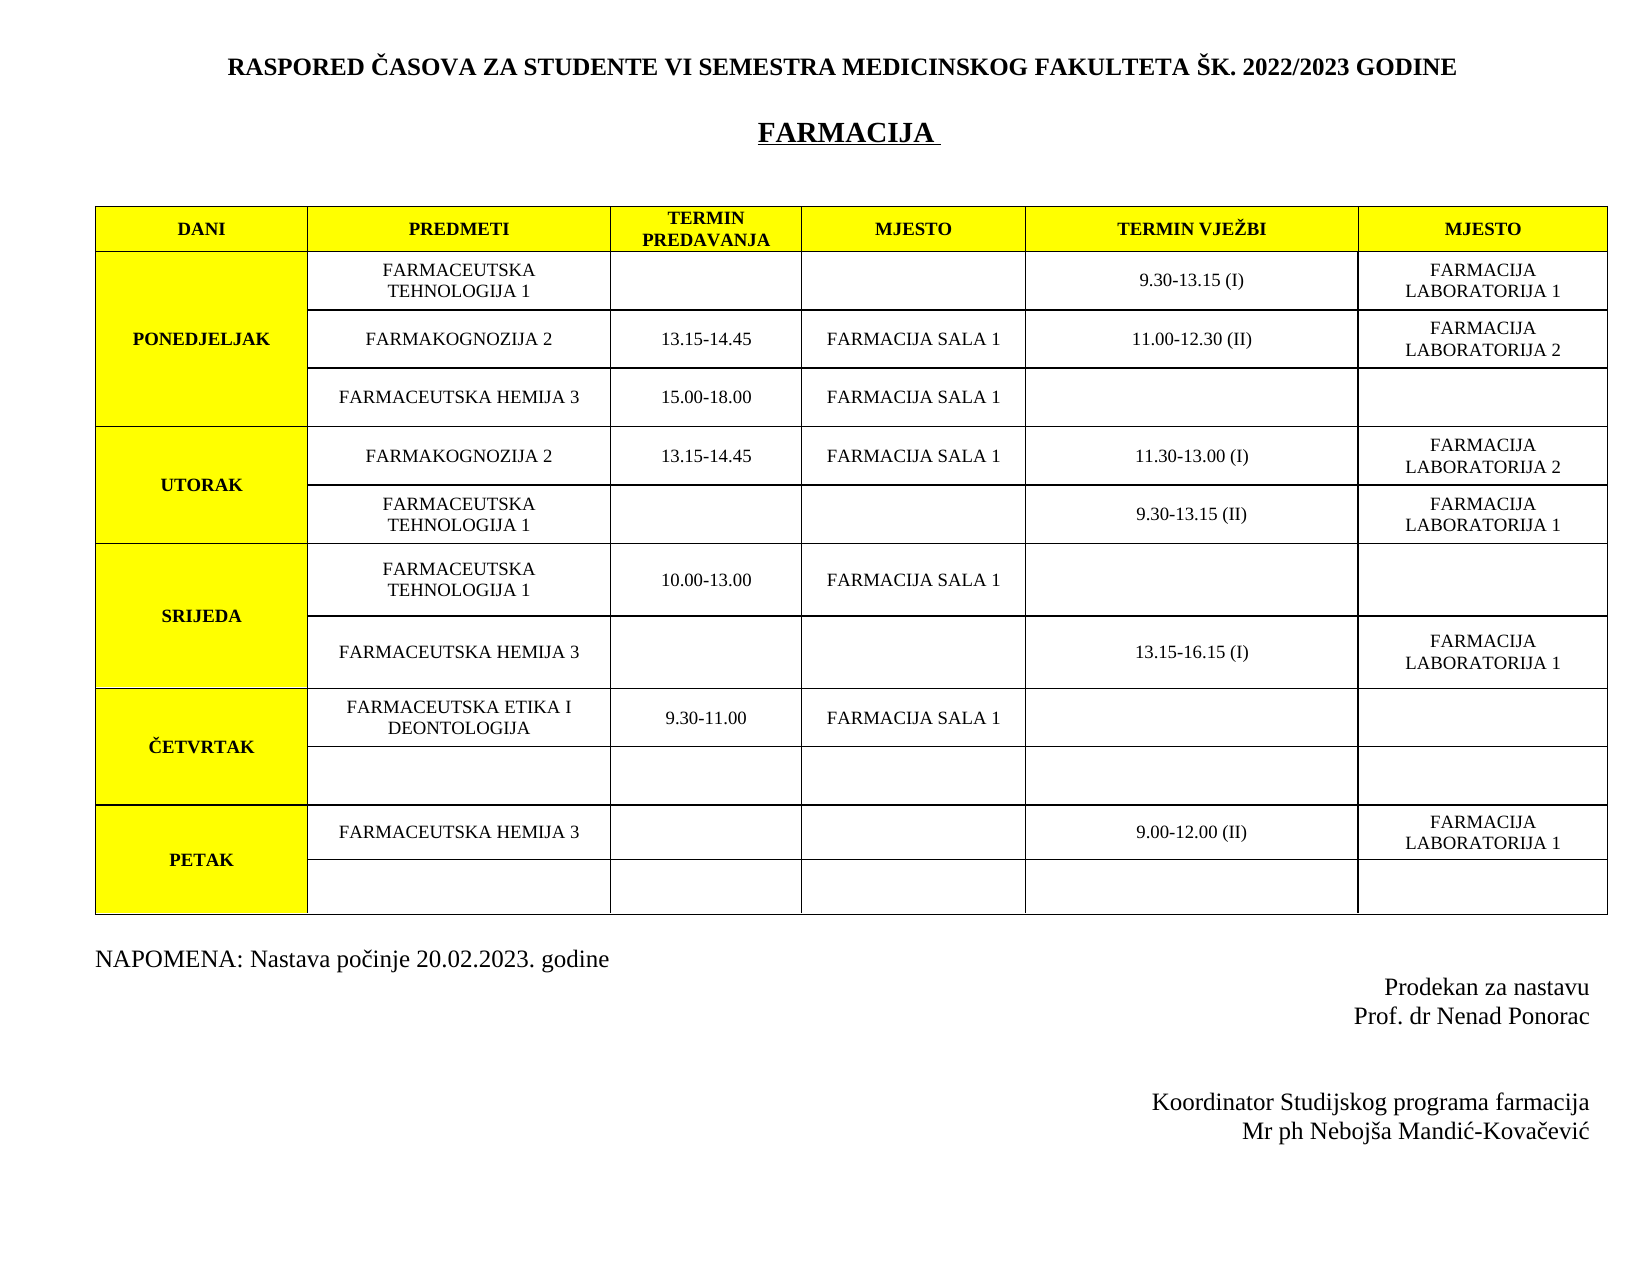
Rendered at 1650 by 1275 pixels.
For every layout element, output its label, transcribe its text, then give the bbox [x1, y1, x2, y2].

table_cell 9.30-13.15 (II) [1026, 486, 1357, 542]
text FARMACIJA [95, 115, 1589, 148]
table_cell 15.00-18.00 [611, 369, 801, 426]
table_cell 10.00-13.00 [611, 544, 801, 615]
table_cell [1359, 544, 1607, 615]
table_cell [611, 252, 801, 309]
table_cell ČETVRTAK [96, 689, 307, 804]
table_cell 9.30-11.00 [611, 689, 801, 746]
table_cell FARMACEUTSKA TEHNOLOGIJA 1 [308, 486, 610, 542]
table_cell FARMACEUTSKA TEHNOLOGIJA 1 [308, 252, 610, 309]
table_cell [611, 486, 801, 542]
table_cell FARMAKOGNOZIJA 2 [308, 427, 610, 484]
table_cell [802, 747, 1025, 804]
table_cell 9.00-12.00 (II) [1026, 806, 1357, 859]
table_cell [1026, 747, 1357, 804]
table_cell [802, 860, 1025, 913]
table_cell [308, 747, 610, 804]
table_cell FARMACEUTSKA HEMIJA 3 [308, 369, 610, 426]
table_cell [611, 747, 801, 804]
text RASPORED ČASOVA ZA STUDENTE VI SEMESTRA MEDICINSKOG FAKULTETA ŠK. 2022/2023 GODINE [95, 52, 1589, 81]
table_cell [1359, 689, 1607, 746]
text Koordinator Studijskog programa farmacija Mr ph Nebojša Mandić-Kovačević [95, 1087, 1589, 1145]
table_cell FARMACIJA LABORATORIJA 1 [1359, 486, 1607, 542]
table_cell FARMACIJA LABORATORIJA 1 [1359, 252, 1607, 309]
table_cell [802, 806, 1025, 859]
table_cell 13.15-14.45 [611, 427, 801, 484]
table_cell [611, 617, 801, 687]
table_header DANI [96, 207, 307, 251]
table_cell SRIJEDA [96, 544, 307, 687]
table_cell 13.15-16.15 (I) [1026, 617, 1357, 687]
table_header PREDMETI [308, 207, 610, 251]
table_cell [1359, 747, 1607, 804]
table_cell [1026, 689, 1357, 746]
table_cell FARMACIJA SALA 1 [802, 544, 1025, 615]
table_cell [1026, 860, 1357, 913]
table_cell FARMACIJA SALA 1 [802, 689, 1025, 746]
table_cell 13.15-14.45 [611, 311, 801, 367]
table_cell [1359, 369, 1607, 426]
table_header TERMIN VJEŽBI [1026, 207, 1358, 251]
table_cell 11.00-12.30 (II) [1026, 311, 1357, 367]
table_cell PETAK [96, 806, 307, 913]
table_cell [1359, 860, 1607, 913]
table_cell [1026, 544, 1357, 615]
table_cell [802, 252, 1025, 309]
table_cell FARMACIJA SALA 1 [802, 311, 1025, 367]
table_cell UTORAK [96, 427, 307, 542]
table_cell FARMACIJA LABORATORIJA 1 [1359, 806, 1607, 859]
table_cell FARMACIJA SALA 1 [802, 427, 1025, 484]
text Prof. dr Nenad Ponorac [95, 1001, 1589, 1030]
table_header TERMIN PREDAVANJA [611, 207, 801, 251]
table_header MJESTO [802, 207, 1025, 251]
text NAPOMENA: Nastava počinje 20.02.2023. godine [95, 944, 1589, 972]
table_cell [1026, 369, 1357, 426]
table_cell FARMAKOGNOZIJA 2 [308, 311, 610, 367]
table_cell FARMACEUTSKA TEHNOLOGIJA 1 [308, 544, 610, 615]
text Prodekan za nastavu [95, 972, 1589, 1001]
table_cell [802, 486, 1025, 542]
table_cell [802, 617, 1025, 687]
table_cell [308, 860, 610, 913]
table_cell 9.30-13.15 (I) [1026, 252, 1357, 309]
table_cell FARMACEUTSKA ETIKA I DEONTOLOGIJA [308, 689, 610, 746]
table_cell FARMACIJA LABORATORIJA 2 [1359, 427, 1607, 484]
table_cell FARMACEUTSKA HEMIJA 3 [308, 617, 610, 687]
table_cell [611, 860, 801, 913]
table_header MJESTO [1359, 207, 1607, 251]
table_cell PONEDJELJAK [96, 252, 307, 426]
table_cell FARMACIJA LABORATORIJA 1 [1359, 617, 1607, 687]
table_cell 11.30-13.00 (I) [1026, 427, 1357, 484]
table_cell [611, 806, 801, 859]
table_cell FARMACEUTSKA HEMIJA 3 [308, 806, 610, 859]
table_cell FARMACIJA SALA 1 [802, 369, 1025, 426]
table_cell FARMACIJA LABORATORIJA 2 [1359, 311, 1607, 367]
